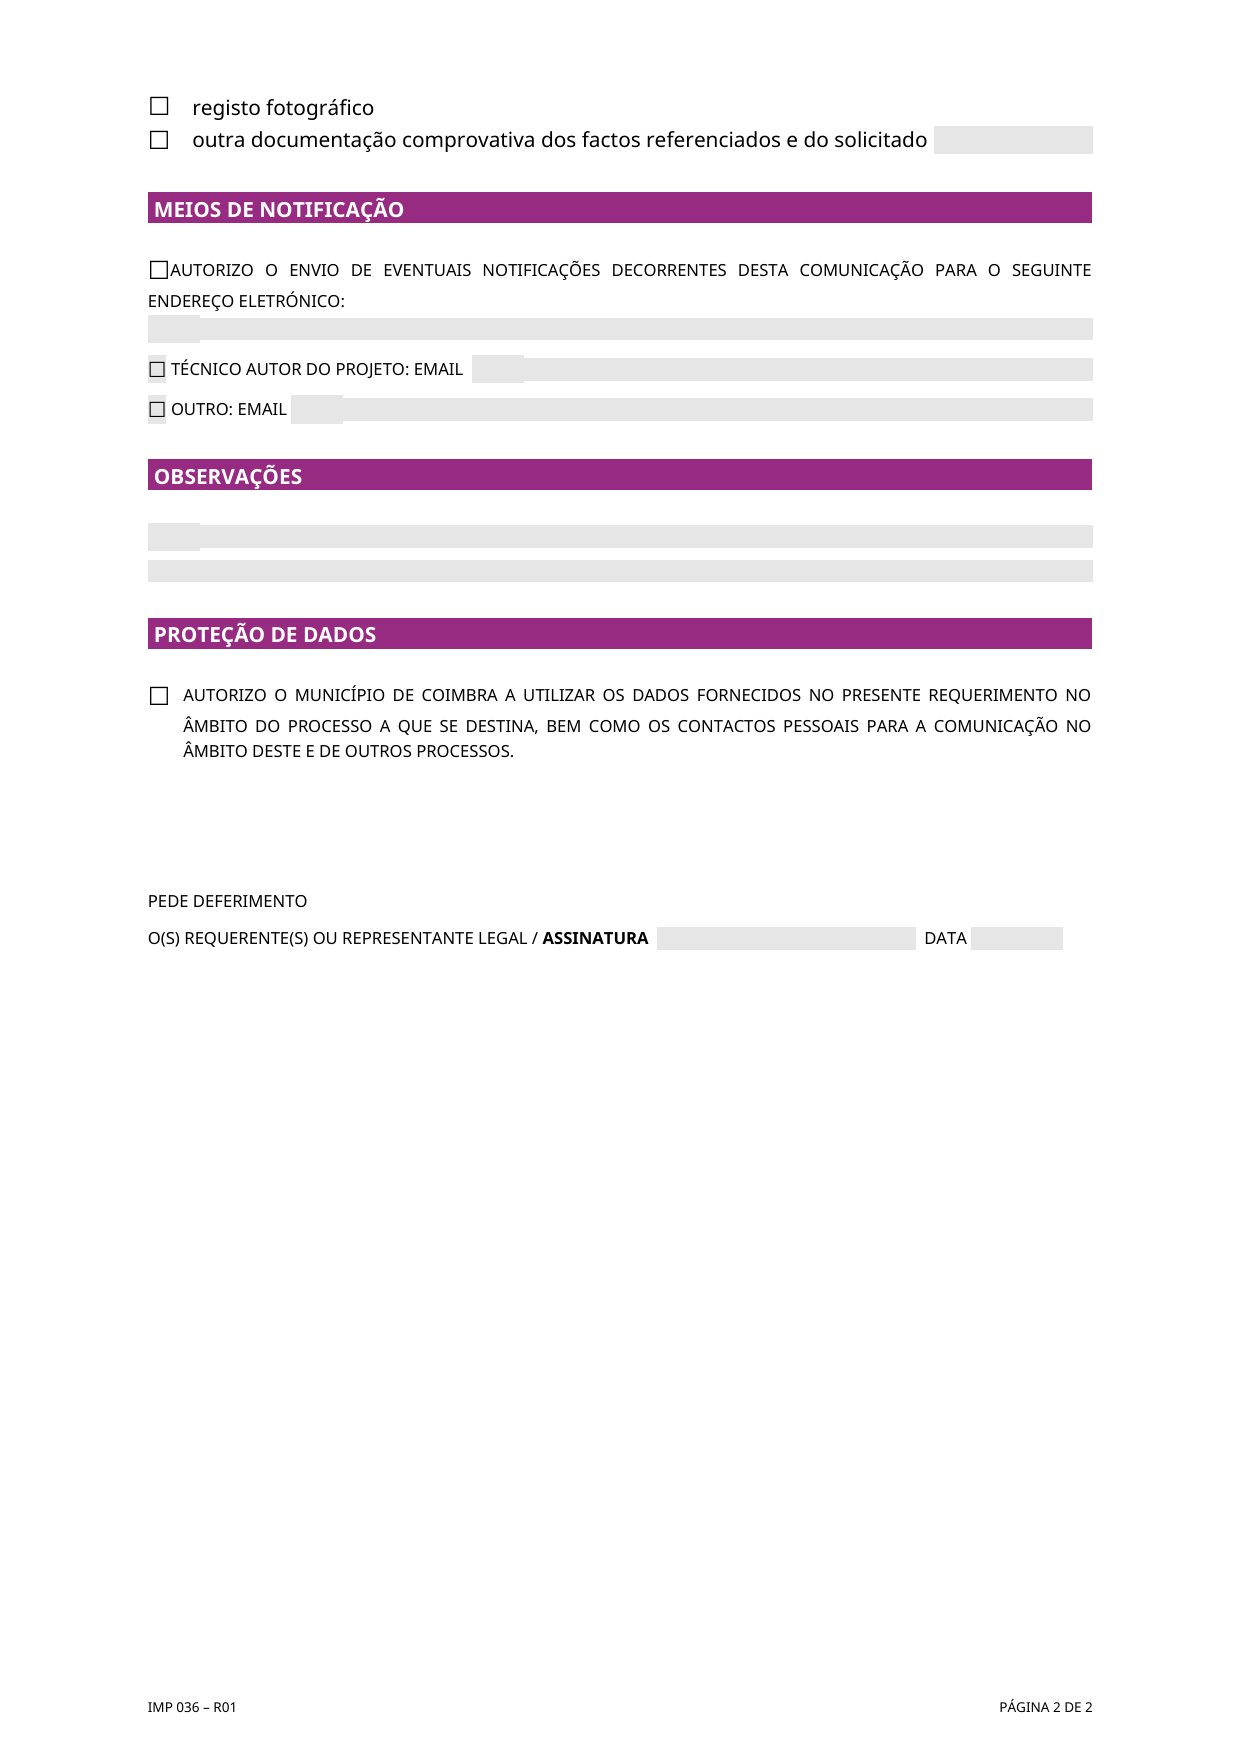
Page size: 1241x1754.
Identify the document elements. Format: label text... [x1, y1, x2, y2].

text Técnico autor do projeto: email [166, 355, 472, 383]
text Autorizo o Município de Coimbra a utilizar os dados fornecidos no presente requerimento no âmbito do processo a que se destina, bem como os contactos pessoais para a comunicação no âmbito deste e de outros processos. [148, 678, 1092, 762]
text Outro: email [166, 395, 291, 424]
text OBSERVAÇÕES [148, 459, 1092, 490]
text outra documentação comprovativa dos factos referenciados e do solicitado [148, 123, 1092, 157]
text AUTORIZO O ENVIO DE EVENTUAIS NOTIFICAÇÕES DECORRENTES DESTA COMUNICAÇÃO PARA O SEGUINTE ENDEREÇO ELETRÓNICO: [148, 253, 1092, 312]
text O(s) requerente(s) ou representante legal / ASSINATURA DATA [148, 918, 1092, 950]
text PEDE DEFERIMENTO [148, 887, 1092, 912]
text PROTEÇÃO DE DADOS [148, 618, 1092, 649]
text MEIOS DE NOTIFICAÇÃO [148, 192, 1092, 223]
text registo fotográfico [148, 89, 1092, 123]
